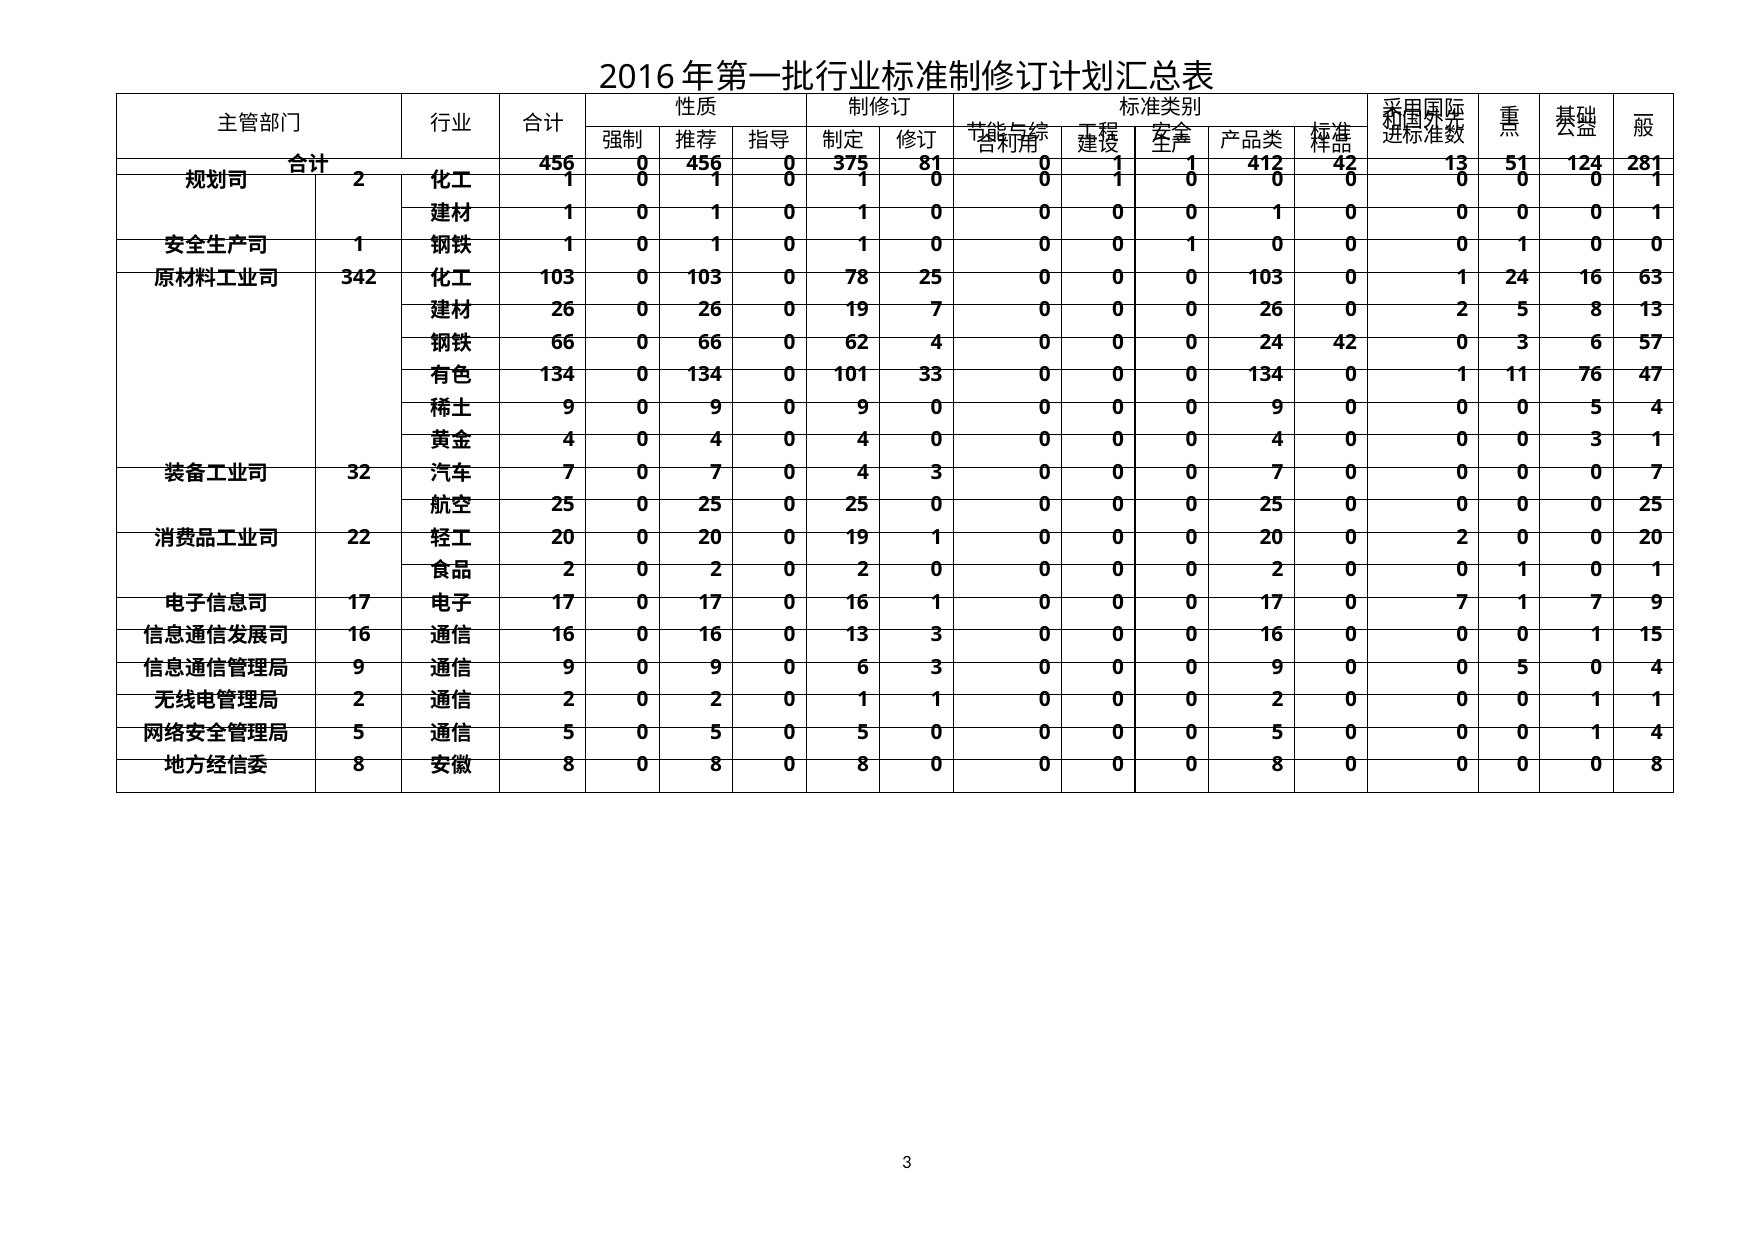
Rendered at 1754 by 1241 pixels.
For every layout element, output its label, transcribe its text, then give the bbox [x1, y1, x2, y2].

table_cell 4 [1614, 728, 1673, 759]
table_cell 1 [807, 695, 879, 727]
table_cell 强制 [586, 127, 659, 158]
table_cell 0 [954, 240, 1061, 272]
table_cell 0 [954, 663, 1061, 694]
table_cell 0 [880, 565, 953, 597]
table_cell 产品类 [1209, 127, 1294, 158]
table_cell 8 [316, 760, 401, 792]
table_cell 25 [660, 500, 732, 532]
table_cell 0 [1295, 305, 1367, 337]
table_cell 0 [954, 533, 1061, 564]
table_cell 20 [660, 533, 732, 564]
table_cell 1 [880, 598, 953, 629]
table_cell 标准样品 [1295, 127, 1367, 158]
table_cell 0 [1368, 403, 1478, 434]
table_cell 16 [316, 630, 401, 662]
table_cell 13 [1368, 159, 1478, 174]
table_cell 0 [1136, 695, 1208, 727]
table_cell 0 [1295, 240, 1367, 272]
table_cell 0 [1136, 208, 1208, 239]
table_cell 8 [1540, 305, 1613, 337]
table_cell 0 [1062, 533, 1134, 564]
table_cell 9 [660, 663, 732, 694]
table_cell 3 [880, 468, 953, 499]
table_cell 0 [1295, 695, 1367, 727]
table_cell 0 [586, 695, 659, 727]
table_header 标准类别 [954, 94, 1367, 126]
table_cell 17 [500, 598, 585, 629]
table_cell 钢铁 [402, 338, 499, 369]
table_cell 13 [1614, 305, 1673, 337]
table_cell 6 [1540, 338, 1613, 369]
table_cell 0 [1295, 273, 1367, 304]
table_cell 375 [807, 159, 879, 174]
table_cell 134 [500, 370, 585, 402]
table_cell 0 [733, 338, 806, 369]
table_cell 0 [1540, 208, 1613, 239]
table_cell 0 [1295, 598, 1367, 629]
table_cell 稀土 [402, 403, 499, 434]
table_cell 0 [733, 305, 806, 337]
table_cell 0 [1368, 695, 1478, 727]
table_cell 8 [660, 760, 732, 792]
table_cell 3 [880, 630, 953, 662]
table_cell 8 [1614, 760, 1673, 792]
table_cell 5 [1540, 403, 1613, 434]
table_cell 0 [1295, 208, 1367, 239]
table_cell 0 [1136, 760, 1208, 792]
table_cell 20 [1209, 533, 1294, 564]
table_cell 4 [500, 435, 585, 467]
table_cell 9 [1209, 663, 1294, 694]
table_cell 0 [880, 240, 953, 272]
table_cell 通信 [402, 695, 499, 727]
table_header 性质 [586, 94, 806, 126]
table_cell 0 [1136, 435, 1208, 467]
table_cell 24 [1209, 338, 1294, 369]
table_cell 0 [1368, 663, 1478, 694]
table_cell 化工 [402, 273, 499, 304]
table_cell 51 [1479, 159, 1539, 174]
table_cell 0 [1062, 370, 1134, 402]
table_cell 25 [1209, 500, 1294, 532]
table_cell 0 [1368, 240, 1478, 272]
table_cell 0 [1062, 338, 1134, 369]
table_cell 0 [733, 500, 806, 532]
table_cell 0 [733, 370, 806, 402]
table_cell 0 [1368, 630, 1478, 662]
table_cell 62 [807, 338, 879, 369]
table_cell 0 [1540, 468, 1613, 499]
table_header 主管部门 [117, 94, 401, 158]
table_cell 2 [1368, 305, 1478, 337]
table_cell 2 [500, 565, 585, 597]
table_cell 5 [1479, 663, 1539, 694]
table_cell 0 [880, 760, 953, 792]
table_cell 17 [1209, 598, 1294, 629]
table_cell 0 [1368, 338, 1478, 369]
table_cell 7 [1368, 598, 1478, 629]
table_cell 3 [1479, 338, 1539, 369]
table_cell 0 [1062, 435, 1134, 467]
table_cell 7 [1540, 598, 1613, 629]
table_cell 0 [954, 305, 1061, 337]
table_cell 0 [1295, 370, 1367, 402]
table_cell 0 [1062, 565, 1134, 597]
table_cell 0 [1479, 208, 1539, 239]
table_cell 124 [1540, 159, 1613, 174]
table_cell 2 [660, 695, 732, 727]
table_cell 412 [1209, 159, 1294, 174]
table_cell 0 [733, 175, 806, 207]
table_cell 0 [1136, 338, 1208, 369]
table_cell 32 [316, 468, 401, 532]
table_cell 16 [1540, 273, 1613, 304]
table_cell 22 [316, 533, 401, 597]
table_cell 13 [807, 630, 879, 662]
table_cell 工程建设 [1062, 127, 1134, 158]
table_cell 0 [586, 468, 659, 499]
table_cell 1 [1136, 240, 1208, 272]
table_cell 装备工业司 [117, 468, 315, 532]
table_cell 0 [1368, 500, 1478, 532]
table_cell 通信 [402, 663, 499, 694]
table_cell 无线电管理局 [117, 695, 315, 727]
table_cell 2 [500, 695, 585, 727]
table_cell 规划司 [117, 175, 315, 239]
table_cell 1 [316, 240, 401, 272]
table_cell 0 [733, 760, 806, 792]
table_cell 0 [1368, 468, 1478, 499]
table_cell 安徽 [402, 760, 499, 792]
table_cell 0 [1136, 273, 1208, 304]
table_cell 2 [1368, 533, 1478, 564]
table_cell 3 [880, 663, 953, 694]
table_cell 1 [500, 175, 585, 207]
table_cell 7 [1209, 468, 1294, 499]
table_cell 0 [1062, 240, 1134, 272]
table_cell 0 [586, 175, 659, 207]
table_cell 0 [1136, 500, 1208, 532]
table_cell 17 [316, 598, 401, 629]
table_cell 1 [1540, 728, 1613, 759]
table_cell 47 [1614, 370, 1673, 402]
table_cell 0 [1368, 175, 1478, 207]
table_cell 0 [954, 208, 1061, 239]
table_cell 0 [954, 338, 1061, 369]
table_cell 0 [1479, 500, 1539, 532]
table_cell 0 [1062, 598, 1134, 629]
table_cell 63 [1614, 273, 1673, 304]
table_cell 1 [1209, 208, 1294, 239]
table_cell 0 [954, 403, 1061, 434]
table_cell 1 [500, 208, 585, 239]
table_cell 1 [660, 240, 732, 272]
table_cell 456 [500, 159, 585, 174]
table_cell 0 [954, 370, 1061, 402]
table_cell 0 [1062, 468, 1134, 499]
table_cell 0 [586, 663, 659, 694]
table_cell 26 [660, 305, 732, 337]
table_cell 建材 [402, 208, 499, 239]
table_cell 1 [660, 175, 732, 207]
table_cell 0 [1295, 175, 1367, 207]
table_cell 1 [1479, 565, 1539, 597]
table_cell 食品 [402, 565, 499, 597]
table_cell 电子信息司 [117, 598, 315, 629]
table_cell 0 [954, 695, 1061, 727]
table_cell 0 [1540, 760, 1613, 792]
table_cell 3 [1540, 435, 1613, 467]
table_cell 0 [733, 598, 806, 629]
table_cell 0 [880, 208, 953, 239]
table_cell 9 [1209, 403, 1294, 434]
table_cell 5 [660, 728, 732, 759]
table_cell 15 [1614, 630, 1673, 662]
table_cell 0 [733, 208, 806, 239]
table_cell 0 [586, 305, 659, 337]
table_cell 0 [1209, 240, 1294, 272]
table_cell 合计 [117, 159, 499, 174]
table_cell 0 [733, 663, 806, 694]
table_cell 0 [880, 728, 953, 759]
table_cell 0 [1295, 403, 1367, 434]
table_cell 0 [954, 500, 1061, 532]
table_cell 0 [1368, 208, 1478, 239]
table_cell 0 [733, 695, 806, 727]
table_cell 19 [807, 533, 879, 564]
table_cell 0 [1295, 630, 1367, 662]
table_cell 钢铁 [402, 240, 499, 272]
table_cell 有色 [402, 370, 499, 402]
table_cell 0 [1062, 760, 1134, 792]
table_cell 0 [733, 728, 806, 759]
table_cell 1 [1136, 159, 1208, 174]
table_cell 0 [1062, 500, 1134, 532]
table_cell 0 [1540, 663, 1613, 694]
table_cell 9 [1614, 598, 1673, 629]
table_cell 26 [1209, 305, 1294, 337]
table_cell 7 [500, 468, 585, 499]
table_cell 16 [500, 630, 585, 662]
table_cell 0 [1540, 175, 1613, 207]
table_cell 1 [807, 175, 879, 207]
table_cell 103 [1209, 273, 1294, 304]
table_cell 0 [954, 565, 1061, 597]
table_cell 0 [1479, 175, 1539, 207]
table_cell 0 [1614, 240, 1673, 272]
table_cell 0 [1540, 533, 1613, 564]
table_cell 1 [1062, 175, 1134, 207]
table_cell 0 [1295, 468, 1367, 499]
table_cell 134 [1209, 370, 1294, 402]
table_cell 网络安全管理局 [117, 728, 315, 759]
table_cell 0 [1295, 533, 1367, 564]
table_cell 25 [807, 500, 879, 532]
table_cell 0 [1062, 695, 1134, 727]
table_cell 33 [880, 370, 953, 402]
table_cell 汽车 [402, 468, 499, 499]
table_cell 0 [1479, 728, 1539, 759]
table_cell 节能与综合利用 [954, 127, 1061, 158]
table_cell 通信 [402, 728, 499, 759]
table_cell 9 [660, 403, 732, 434]
table_cell 1 [880, 533, 953, 564]
table_cell 0 [586, 240, 659, 272]
table_cell 0 [1136, 305, 1208, 337]
table_cell 5 [1209, 728, 1294, 759]
table_cell 1 [1614, 695, 1673, 727]
table_cell 0 [1136, 175, 1208, 207]
table_cell 0 [733, 240, 806, 272]
table_cell 0 [733, 468, 806, 499]
table_cell 11 [1479, 370, 1539, 402]
table_cell 0 [586, 370, 659, 402]
table_cell 0 [954, 273, 1061, 304]
table_cell 0 [733, 159, 806, 174]
table_cell 建材 [402, 305, 499, 337]
table_cell 0 [1209, 175, 1294, 207]
table_cell 0 [1368, 565, 1478, 597]
table_cell 19 [807, 305, 879, 337]
table_header 基础公益 [1540, 94, 1613, 158]
table_cell 0 [1479, 630, 1539, 662]
table_cell 0 [954, 630, 1061, 662]
table_cell 0 [733, 533, 806, 564]
table_cell 黄金 [402, 435, 499, 467]
table_cell 0 [1479, 533, 1539, 564]
table_cell 0 [1136, 663, 1208, 694]
table_cell 0 [954, 175, 1061, 207]
table_cell 0 [733, 565, 806, 597]
table_cell 4 [807, 468, 879, 499]
table_cell 0 [586, 533, 659, 564]
table_cell 2 [1209, 695, 1294, 727]
table_cell 25 [880, 273, 953, 304]
table_cell 0 [1062, 273, 1134, 304]
table_cell 16 [807, 598, 879, 629]
table_cell 7 [880, 305, 953, 337]
table_cell 5 [500, 728, 585, 759]
table_cell 1 [807, 208, 879, 239]
table_cell 0 [954, 159, 1061, 174]
table_cell 电子 [402, 598, 499, 629]
table_cell 42 [1295, 338, 1367, 369]
table_cell 0 [1479, 468, 1539, 499]
table_cell 103 [660, 273, 732, 304]
table_cell 9 [500, 403, 585, 434]
table_cell 42 [1295, 159, 1367, 174]
table_header 一般 [1614, 94, 1673, 158]
table_cell 9 [316, 663, 401, 694]
table_cell 9 [807, 403, 879, 434]
table_cell 1 [1540, 695, 1613, 727]
table_cell 4 [807, 435, 879, 467]
table_cell 16 [660, 630, 732, 662]
table_header 制修订 [807, 94, 953, 126]
table_cell 通信 [402, 630, 499, 662]
table_cell 1 [1540, 630, 1613, 662]
table_cell 推荐 [660, 127, 732, 158]
table_cell 25 [1614, 500, 1673, 532]
table_cell 0 [586, 435, 659, 467]
table_cell 0 [1136, 630, 1208, 662]
table_cell 66 [500, 338, 585, 369]
table_cell 1 [1614, 565, 1673, 597]
table_cell 0 [1479, 695, 1539, 727]
table_cell 9 [500, 663, 585, 694]
table_cell 0 [954, 468, 1061, 499]
table_cell 0 [1295, 760, 1367, 792]
table_cell 0 [1540, 240, 1613, 272]
table_cell 57 [1614, 338, 1673, 369]
table_cell 0 [1479, 403, 1539, 434]
table_cell 0 [733, 403, 806, 434]
table_cell 0 [954, 728, 1061, 759]
table_cell 8 [807, 760, 879, 792]
table_cell 4 [1209, 435, 1294, 467]
table_cell 5 [316, 728, 401, 759]
table_header 采用国际和国外先进标准数 [1368, 94, 1478, 158]
table_cell 0 [586, 159, 659, 174]
table_cell 0 [1368, 760, 1478, 792]
table_cell 化工 [402, 175, 499, 207]
table_cell 0 [586, 565, 659, 597]
table_cell 1 [1614, 435, 1673, 467]
table_cell 0 [1295, 435, 1367, 467]
table_cell 0 [1479, 435, 1539, 467]
table_cell 5 [1479, 305, 1539, 337]
table_cell 0 [954, 760, 1061, 792]
table_cell 0 [880, 435, 953, 467]
table_cell 1 [1614, 208, 1673, 239]
table_cell 1 [880, 695, 953, 727]
table_cell 1 [1368, 370, 1478, 402]
table_cell 0 [1540, 500, 1613, 532]
table_cell 航空 [402, 500, 499, 532]
table_cell 0 [733, 273, 806, 304]
table_cell 消费品工业司 [117, 533, 315, 597]
table_cell 地方经信委 [117, 760, 315, 792]
table_cell 20 [1614, 533, 1673, 564]
table_cell 5 [807, 728, 879, 759]
table_cell 4 [1614, 663, 1673, 694]
table_cell 7 [1614, 468, 1673, 499]
table_cell 0 [1295, 728, 1367, 759]
table_cell 0 [1368, 435, 1478, 467]
table_cell 0 [1136, 728, 1208, 759]
table_cell 0 [586, 273, 659, 304]
table_header 行业 [402, 94, 499, 158]
table_cell 4 [880, 338, 953, 369]
table_cell 0 [733, 435, 806, 467]
table_cell 0 [586, 338, 659, 369]
table_cell 0 [586, 728, 659, 759]
table_cell 2 [316, 695, 401, 727]
table_cell 1 [500, 240, 585, 272]
table_cell 0 [1295, 500, 1367, 532]
table_cell 17 [660, 598, 732, 629]
table_cell 0 [1540, 565, 1613, 597]
table_cell 0 [954, 598, 1061, 629]
table_cell 1 [1062, 159, 1134, 174]
table_cell 24 [1479, 273, 1539, 304]
table_cell 1 [660, 208, 732, 239]
table_cell 134 [660, 370, 732, 402]
table_cell 0 [586, 208, 659, 239]
table_cell 0 [1062, 403, 1134, 434]
table_cell 8 [500, 760, 585, 792]
table_cell 0 [586, 500, 659, 532]
table_cell 0 [586, 403, 659, 434]
table_cell 信息通信管理局 [117, 663, 315, 694]
table_cell 0 [1136, 565, 1208, 597]
table_cell 0 [1062, 208, 1134, 239]
table_cell 1 [807, 240, 879, 272]
table_cell 安全生产司 [117, 240, 315, 272]
table_cell 0 [880, 500, 953, 532]
table_cell 2 [660, 565, 732, 597]
table_cell 2 [807, 565, 879, 597]
table_cell 0 [1062, 728, 1134, 759]
table_cell 4 [1614, 403, 1673, 434]
table_cell 0 [1136, 598, 1208, 629]
table_cell 1 [1479, 240, 1539, 272]
table_cell 20 [500, 533, 585, 564]
table_cell 66 [660, 338, 732, 369]
table_cell 0 [1295, 663, 1367, 694]
table_cell 0 [1368, 728, 1478, 759]
table_cell 修订 [880, 127, 953, 158]
table_cell 342 [316, 273, 401, 467]
table_cell 76 [1540, 370, 1613, 402]
table_header 合计 [500, 94, 585, 158]
table_cell 0 [1295, 565, 1367, 597]
table_cell 281 [1614, 159, 1673, 174]
table_cell 2 [1209, 565, 1294, 597]
table_cell 26 [500, 305, 585, 337]
table_cell 456 [660, 159, 732, 174]
text 2016年第一批行业标准制修订计划汇总表 [128, 69, 1685, 93]
table_cell 2 [316, 175, 401, 239]
table_header 重点 [1479, 94, 1539, 158]
table_cell 0 [1062, 305, 1134, 337]
table_cell 101 [807, 370, 879, 402]
table_cell 0 [880, 175, 953, 207]
table_cell 0 [1136, 533, 1208, 564]
table_cell 0 [1136, 370, 1208, 402]
table_cell 制定 [807, 127, 879, 158]
table_cell 轻工 [402, 533, 499, 564]
table_cell 信息通信发展司 [117, 630, 315, 662]
table_cell 0 [1062, 630, 1134, 662]
table_cell 0 [586, 598, 659, 629]
table_cell 0 [1479, 760, 1539, 792]
table_cell 7 [660, 468, 732, 499]
table_cell 0 [733, 630, 806, 662]
table_cell 4 [660, 435, 732, 467]
table_cell 1 [1479, 598, 1539, 629]
table_cell 1 [1368, 273, 1478, 304]
table_cell 81 [880, 159, 953, 174]
table_cell 0 [1136, 403, 1208, 434]
table_cell 0 [586, 630, 659, 662]
table_cell 103 [500, 273, 585, 304]
table_cell 0 [1062, 663, 1134, 694]
table_cell 0 [1136, 468, 1208, 499]
table_cell 0 [880, 403, 953, 434]
table_cell 16 [1209, 630, 1294, 662]
table_cell 0 [586, 760, 659, 792]
table_cell 8 [1209, 760, 1294, 792]
table_cell 安全生产 [1136, 127, 1208, 158]
table_cell 6 [807, 663, 879, 694]
table_cell 1 [1614, 175, 1673, 207]
table_cell 78 [807, 273, 879, 304]
table_cell 指导 [733, 127, 806, 158]
table_cell 25 [500, 500, 585, 532]
table_cell 原材料工业司 [117, 273, 315, 467]
table_cell 0 [954, 435, 1061, 467]
